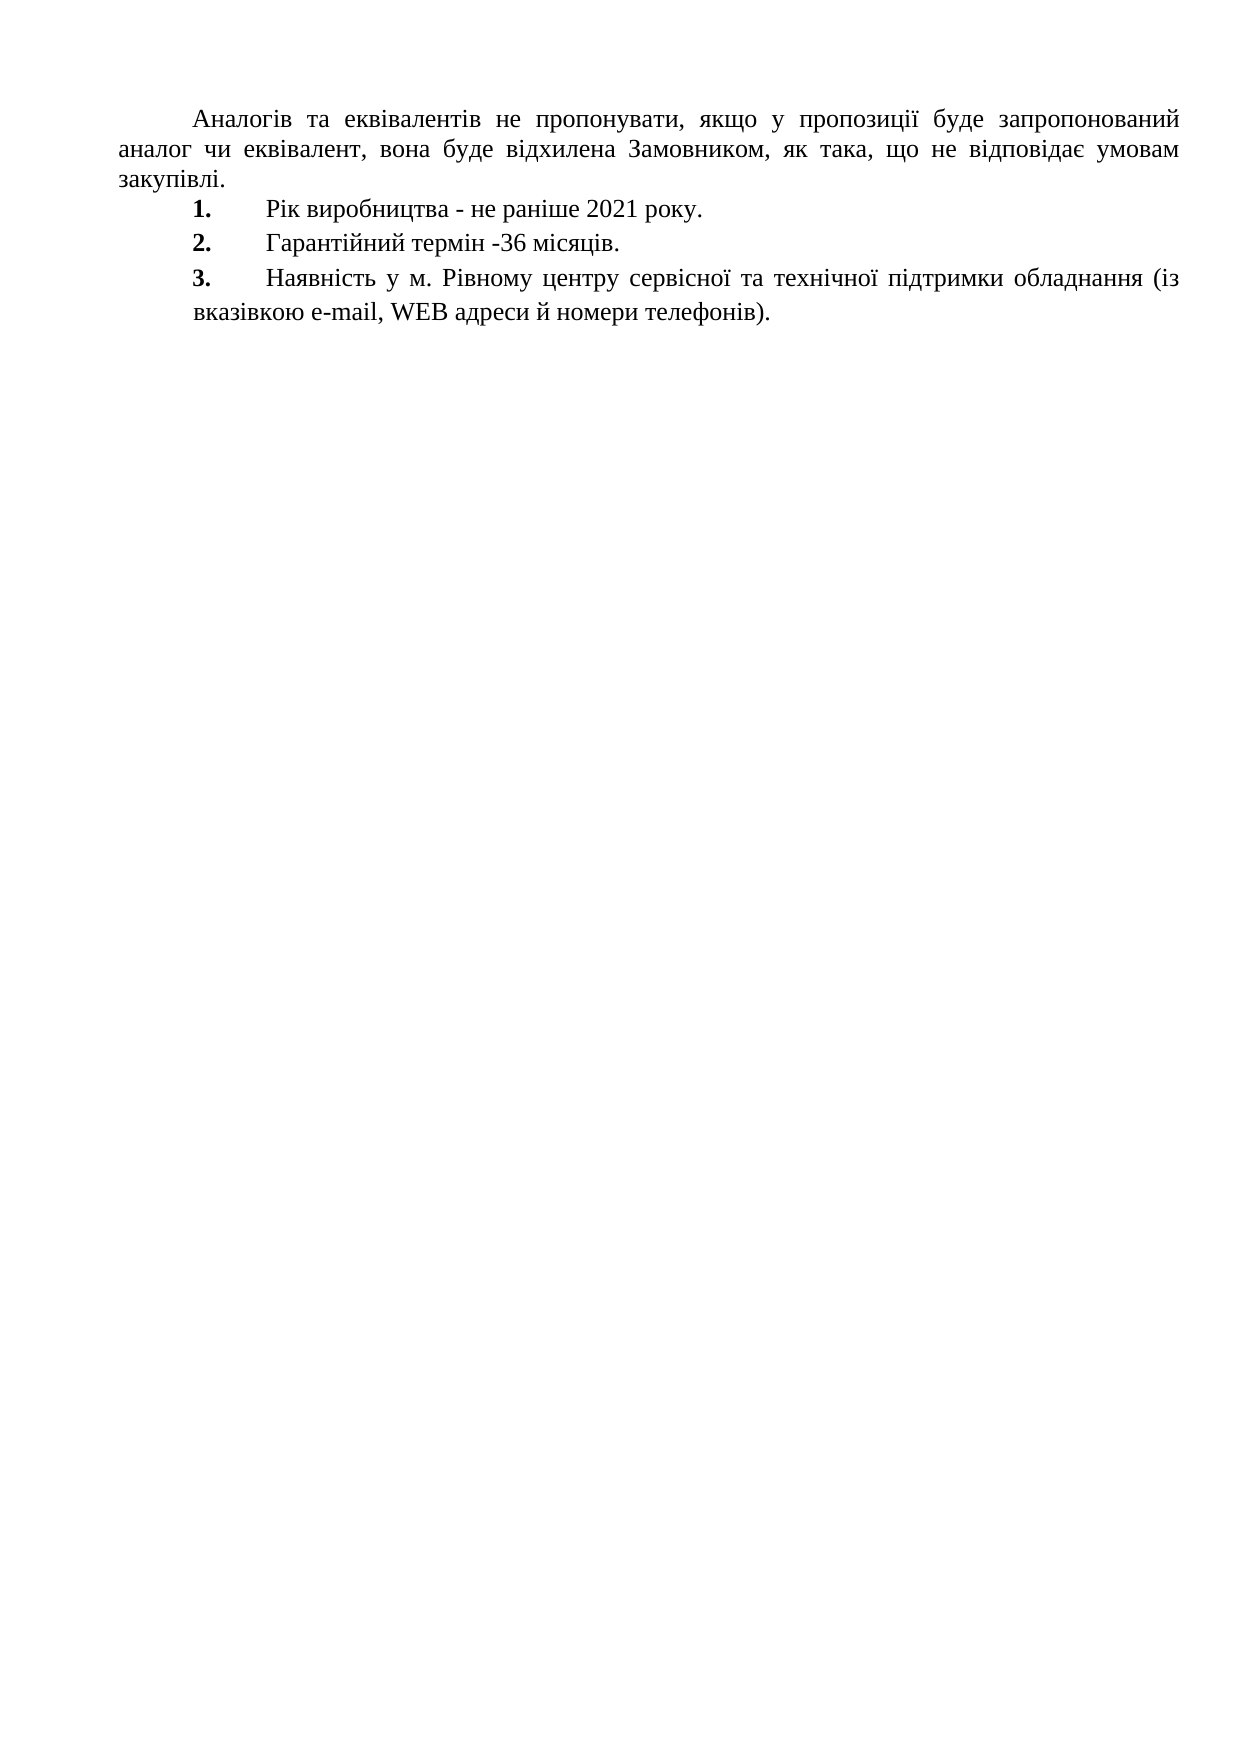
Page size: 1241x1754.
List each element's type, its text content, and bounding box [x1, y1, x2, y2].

list Рік виробництва - не раніше 2021 року. [118, 193, 1181, 223]
text Аналогів та еквівалентів не пропонувати, якщо у пропозиції буде запропонований аналог чи еквівалент, вона буде відхилена Замовником, як така, що не відповідає умовам закупівлі. [118, 103, 1181, 193]
list Наявність у м. Рівному центру сервісної та технічної підтримки обладнання (із вказівкою e-mail, WEB адреси й номери телефонів). [192, 262, 1181, 326]
list Гарантійний термін -36 місяців. [118, 227, 1181, 257]
